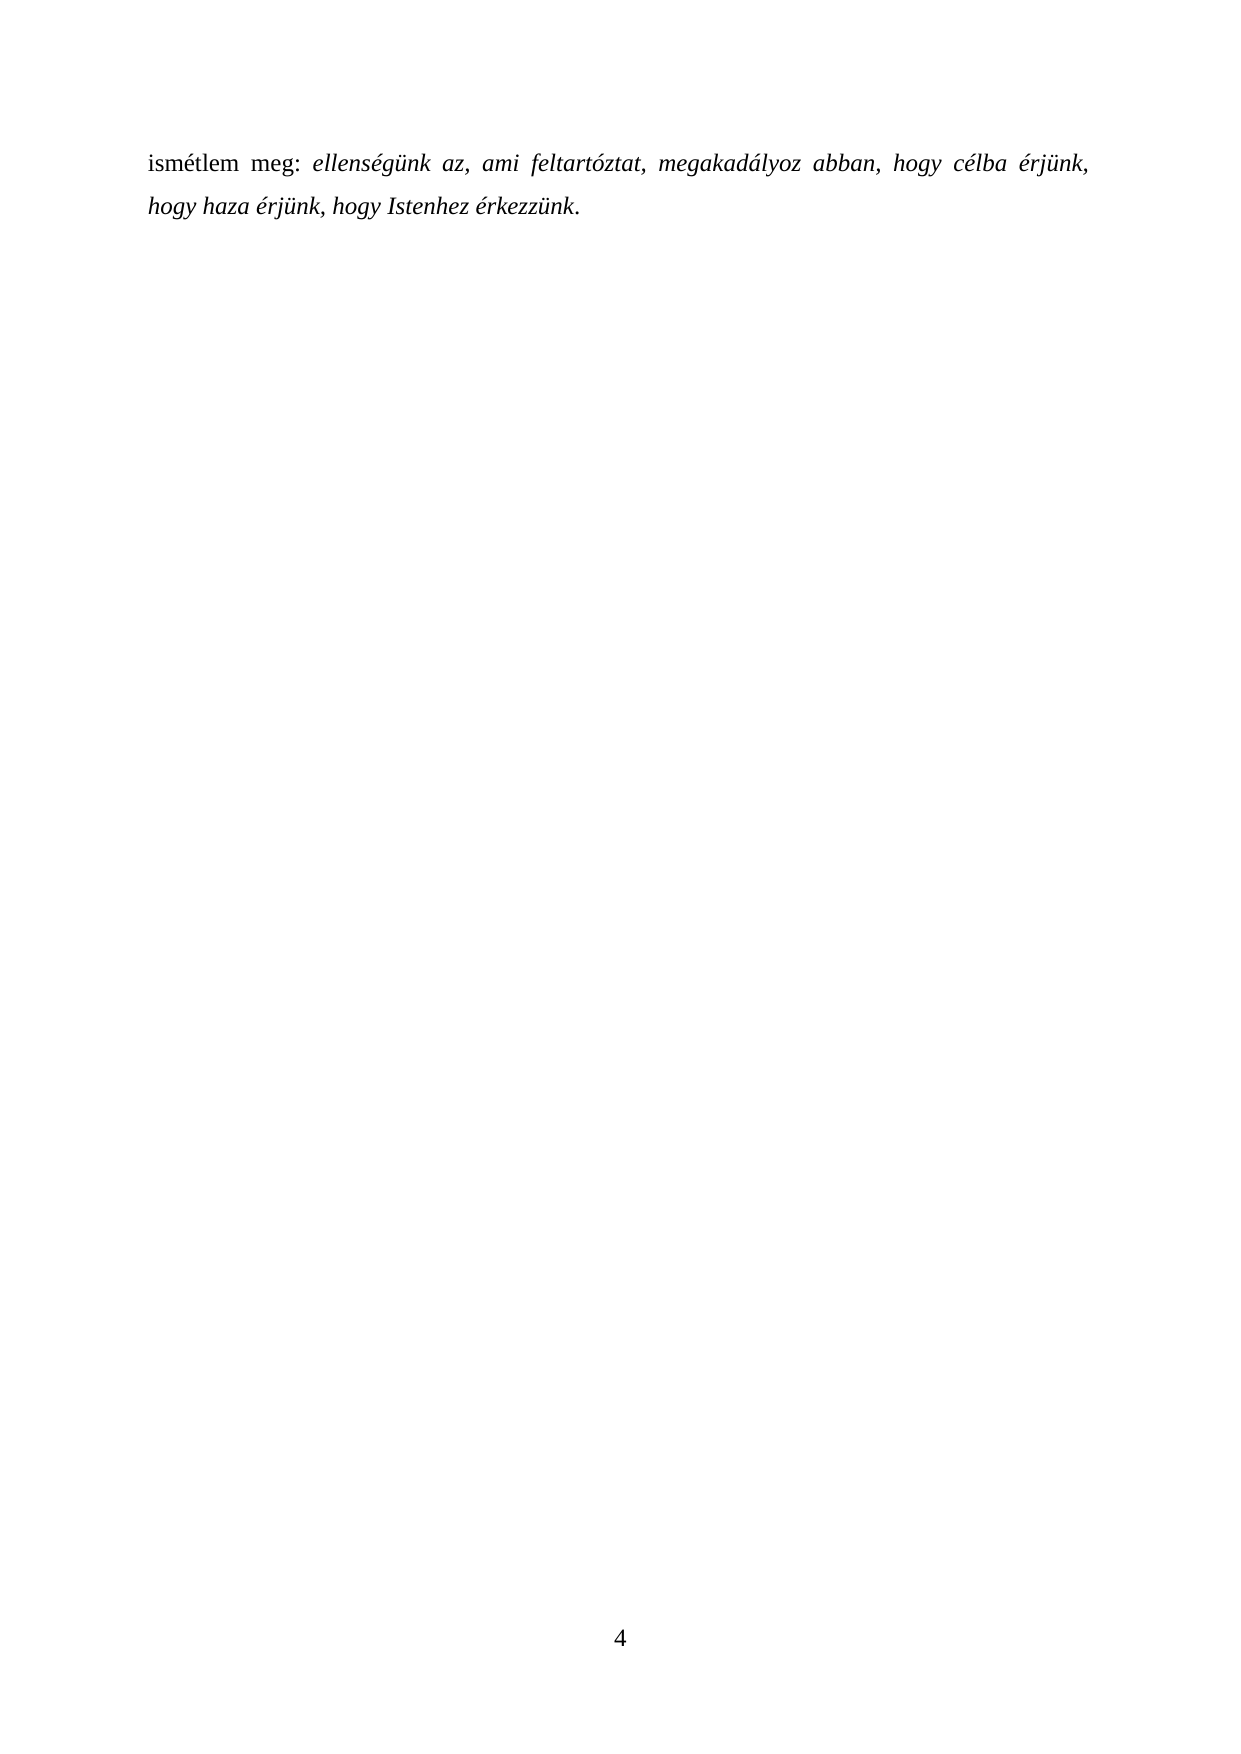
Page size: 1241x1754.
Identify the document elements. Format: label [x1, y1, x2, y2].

text [148, 148, 1093, 219]
